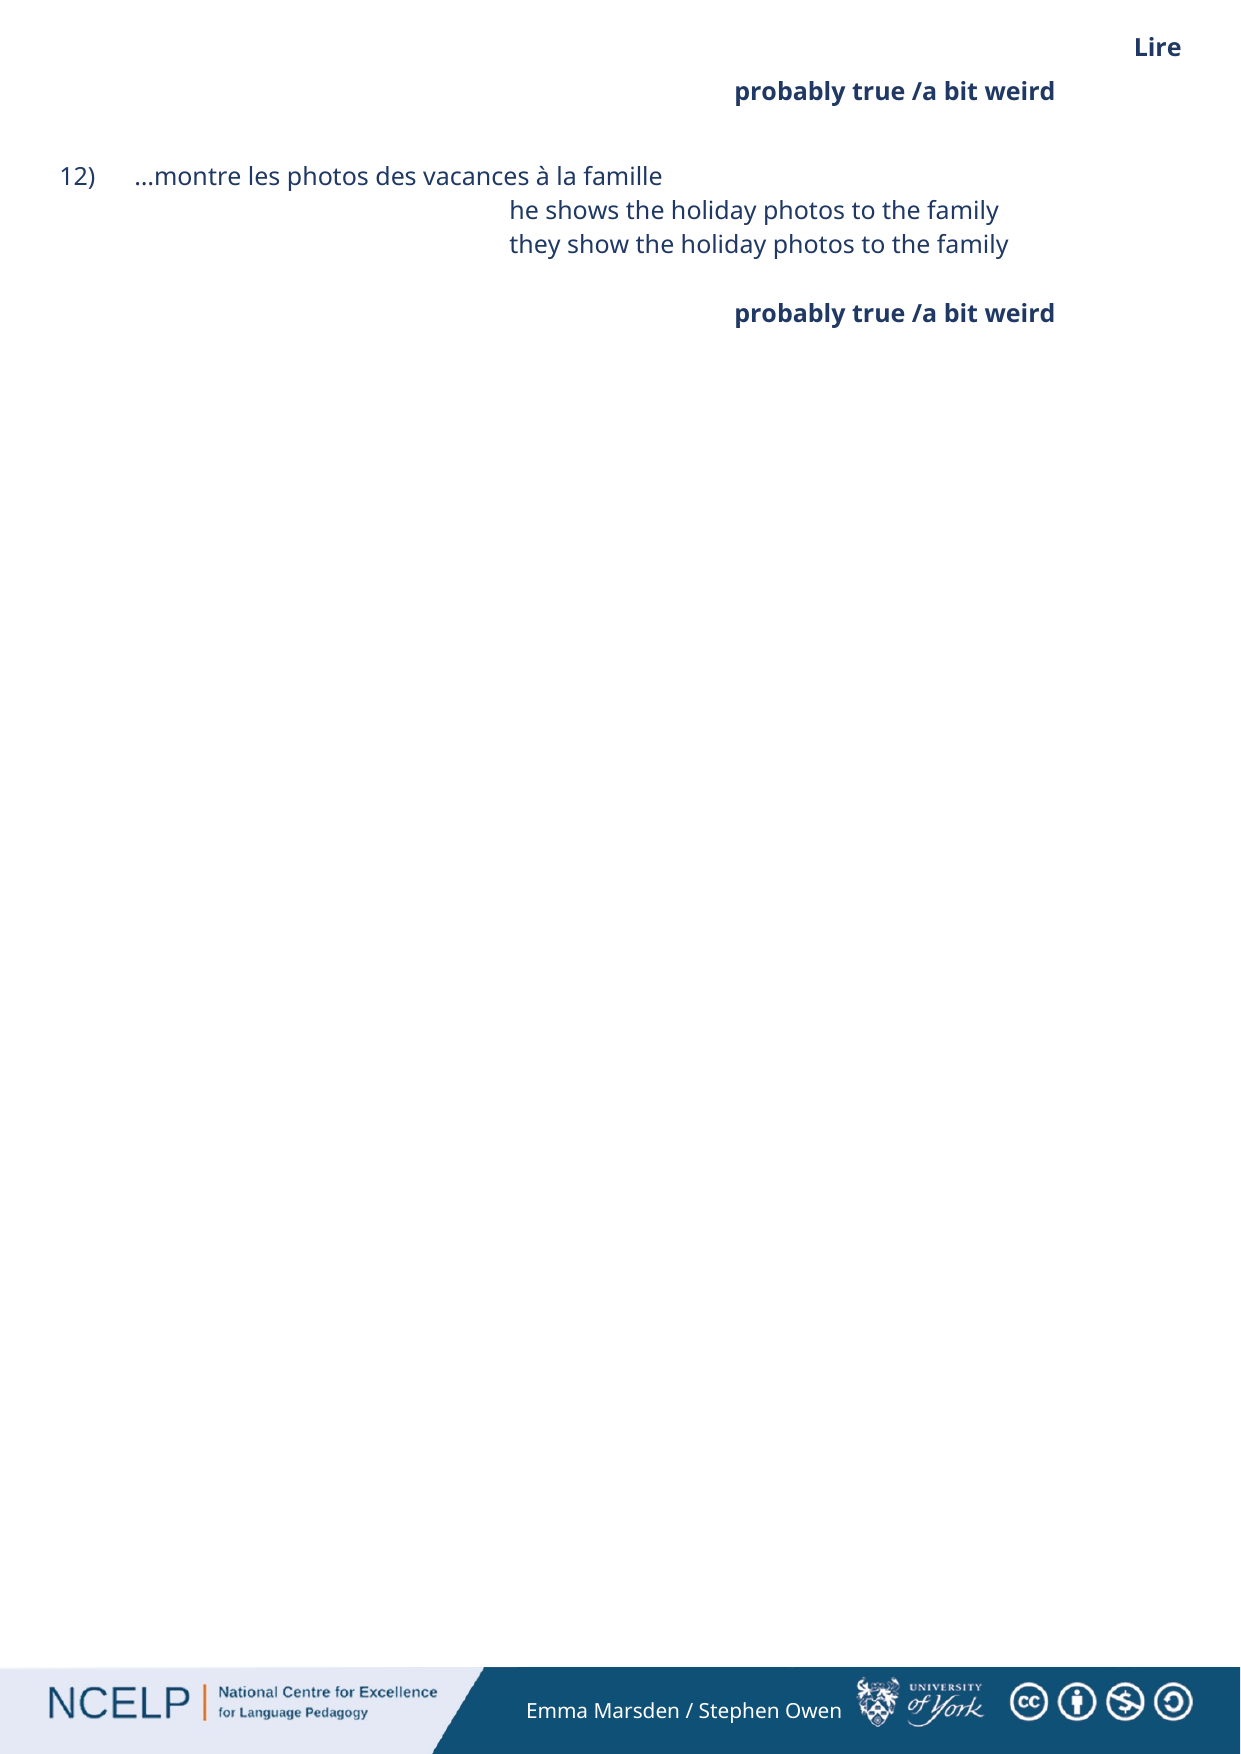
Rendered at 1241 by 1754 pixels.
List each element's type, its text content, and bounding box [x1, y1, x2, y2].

text he shows the holiday photos to the family [284, 193, 1181, 227]
text probably true /a bit weird [359, 74, 1181, 108]
picture [0, 1667, 1241, 1754]
text probably true /a bit weird [359, 295, 1181, 329]
list …montre les photos des vacances à la famille [59, 159, 1181, 193]
text they show the holiday photos to the family [434, 227, 1181, 261]
